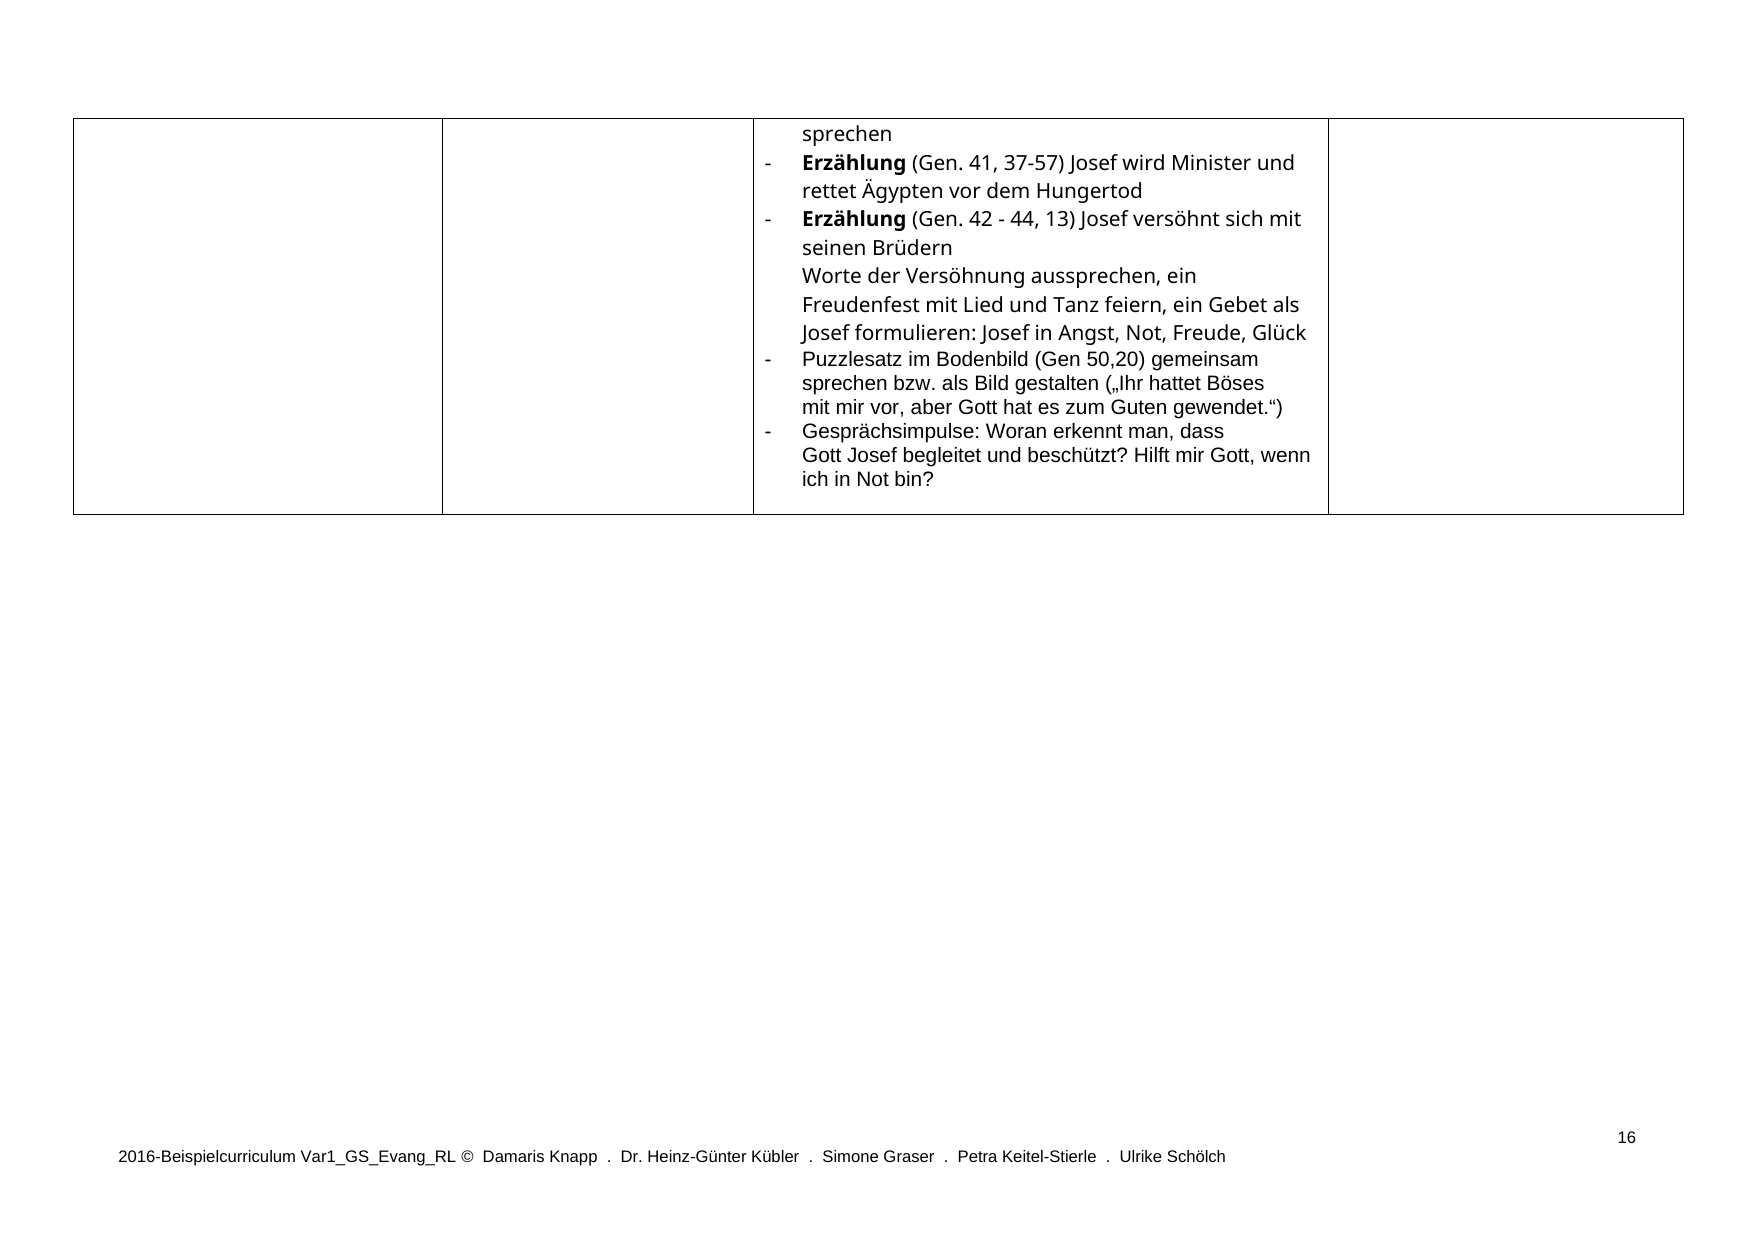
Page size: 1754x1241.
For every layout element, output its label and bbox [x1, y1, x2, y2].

table_cell [754, 119, 1328, 514]
table_cell [1329, 119, 1683, 514]
table_cell [443, 119, 753, 514]
table_cell [74, 119, 442, 514]
